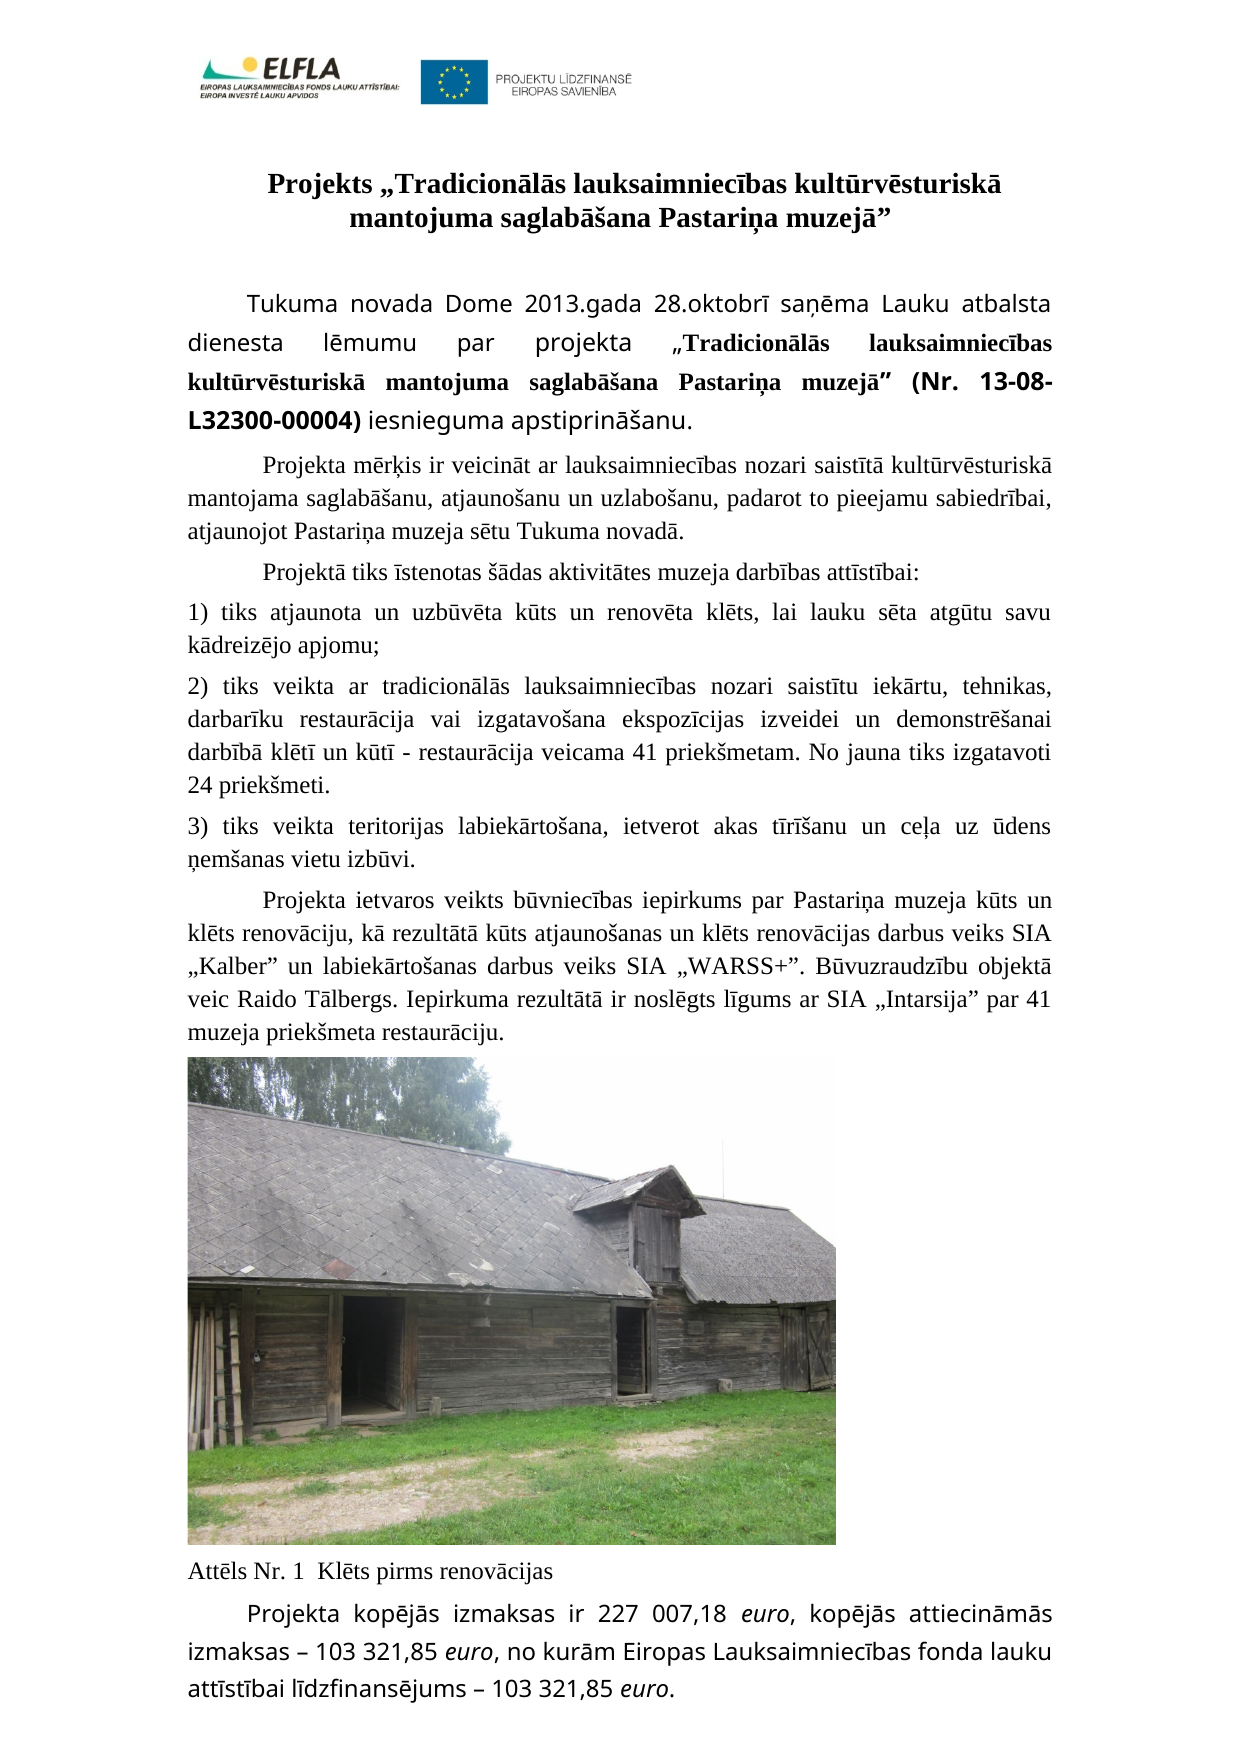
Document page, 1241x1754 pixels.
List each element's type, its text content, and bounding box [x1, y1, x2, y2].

text Projektā tiks īstenotas šādas aktivitātes muzeja darbības attīstībai: [187, 557, 1053, 585]
text 1) tiks atjaunota un uzbūvēta kūts un renovēta klēts, lai lauku sēta atgūtu savu kādreizējo apjomu; [187, 597, 1053, 659]
text Projekta ietvaros veikts būvniecības iepirkums par Pastariņa muzeja kūts un klēts renovāciju, kā rezultātā kūts atjaunošanas un klēts renovācijas darbus veiks SIA „Kalber” un labiekārtošanas darbus veiks SIA „WARSS+”. Būvuzraudzību objektā veic Raido Tālbergs. Iepirkuma rezultātā ir noslēgts līgums ar SIA „Intarsija” par 41 muzeja priekšmeta restaurāciju. [187, 885, 1053, 1046]
picture [415, 55, 638, 109]
text Attēls Nr. 1 Klēts pirms renovācijas [187, 1556, 1053, 1585]
text Projekta kopējās izmaksas ir 227 007,18 euro, kopējās attiecināmās izmaksas – 103 321,85 euro, no kurām Eiropas Lauksaimniecības fonda lauku attīstībai līdzfinansējums – 103 321,85 euro. [187, 1597, 1053, 1704]
text Projekta mērķis ir veicināt ar lauksaimniecības nozari saistītā kultūrvēsturiskā mantojama saglabāšanu, atjaunošanu un uzlabošanu, padarot to pieejamu sabiedrībai, atjaunojot Pastariņa muzeja sētu Tukuma novadā. [187, 450, 1053, 544]
text Tukuma novada Dome 2013.gada 28.oktobrī saņēma Lauku atbalsta dienesta lēmumu par projekta „Tradicionālās lauksaimniecības kultūrvēsturiskā mantojuma saglabāšana Pastariņa muzejā” (Nr. 13-08-L32300-00004) iesnieguma apstiprināšanu. [187, 287, 1053, 437]
picture [187, 44, 410, 109]
picture [187, 1057, 836, 1545]
text 3) tiks veikta teritorijas labiekārtošana, ietverot akas tīrīšanu un ceļa uz ūdens ņemšanas vietu izbūvi. [187, 811, 1053, 873]
text 2) tiks veikta ar tradicionālās lauksaimniecības nozari saistītu iekārtu, tehnikas, darbarīku restaurācija vai izgatavošana ekspozīcijas izveidei un demonstrēšanai darbībā klētī un kūtī - restaurācija veicama 41 priekšmetam. No jauna tiks izgatavoti 24 priekšmeti. [187, 671, 1053, 799]
text Projekts „Tradicionālās lauksaimniecības kultūrvēsturiskā mantojuma saglabāšana Pastariņa muzejā” [187, 167, 1053, 234]
